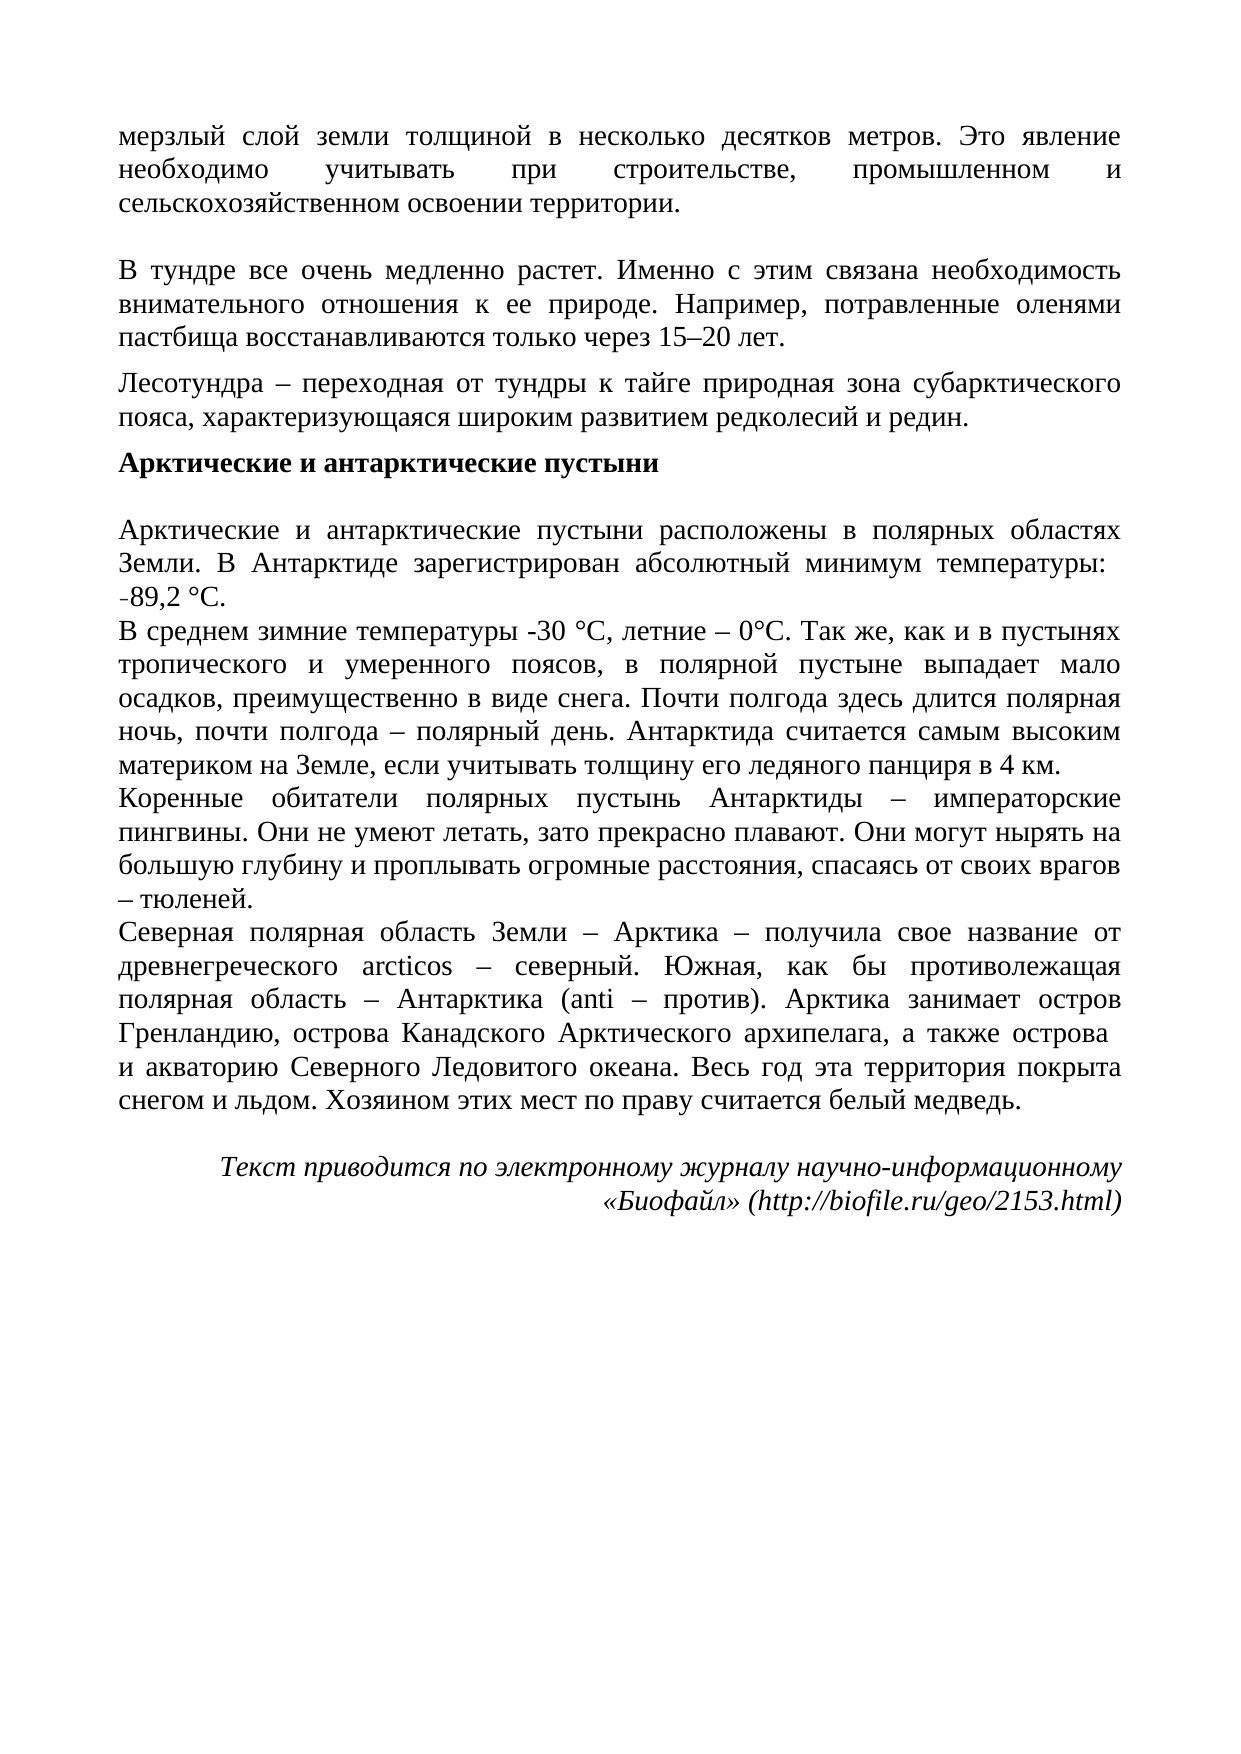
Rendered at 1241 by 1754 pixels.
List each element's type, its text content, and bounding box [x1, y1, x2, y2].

text Лесотундра – переходная от тундры к тайге природная зона субарктического пояса, характеризующаяся широким развитием редколесий и редин. [118, 365, 1122, 432]
text В тундре все очень медленно растет. Именно с этим связана необходимость внимательного отношения к ее природе. Например, потравленные оленями пастбища восстанавливаются только через 15–20 лет. [118, 252, 1122, 353]
text Текст приводится по электронному журналу научно-информационному «Биофайл» (http://biofile.ru/geo/2153.html) [118, 1149, 1122, 1216]
text Коренные обитатели полярных пустынь Антарктиды – императорские пингвины. Они не умеют летать, зато прекрасно плавают. Они могут нырять на большую глубину и проплывать огромные расстояния, спасаясь от своих врагов – тюленей. [118, 780, 1122, 914]
text В среднем зимние температуры -30 °С, летние – 0°С. Так же, как и в пустынях тропического и умеренного поясов, в полярной пустыне выпадает мало осадков, преимущественно в виде снега. Почти полгода здесь длится полярная ночь, почти полгода – полярный день. Антарктида считается самым высоким материком на Земле, если учитывать толщину его ледяного панциря в 4 км. [118, 613, 1122, 780]
text Арктические и антарктические пустыни [118, 445, 1122, 478]
text Арктические и антарктические пустыни расположены в полярных областях Земли. В Антарктиде зарегистрирован абсолютный минимум температуры: –89,2 °С. [118, 512, 1122, 613]
text Северная полярная область Земли – Арктика – получила свое название от древнегреческого arcticos – северный. Южная, как бы противолежащая полярная область – Антарктика (anti – против). Арктика занимает остров Гренландию, острова Канадского Арктического архипелага, а также острова и акваторию Северного Ледовитого океана. Весь год эта территория покрыта снегом и льдом. Хозяином этих мест по праву считается белый медведь. [118, 914, 1122, 1116]
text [118, 118, 1122, 219]
